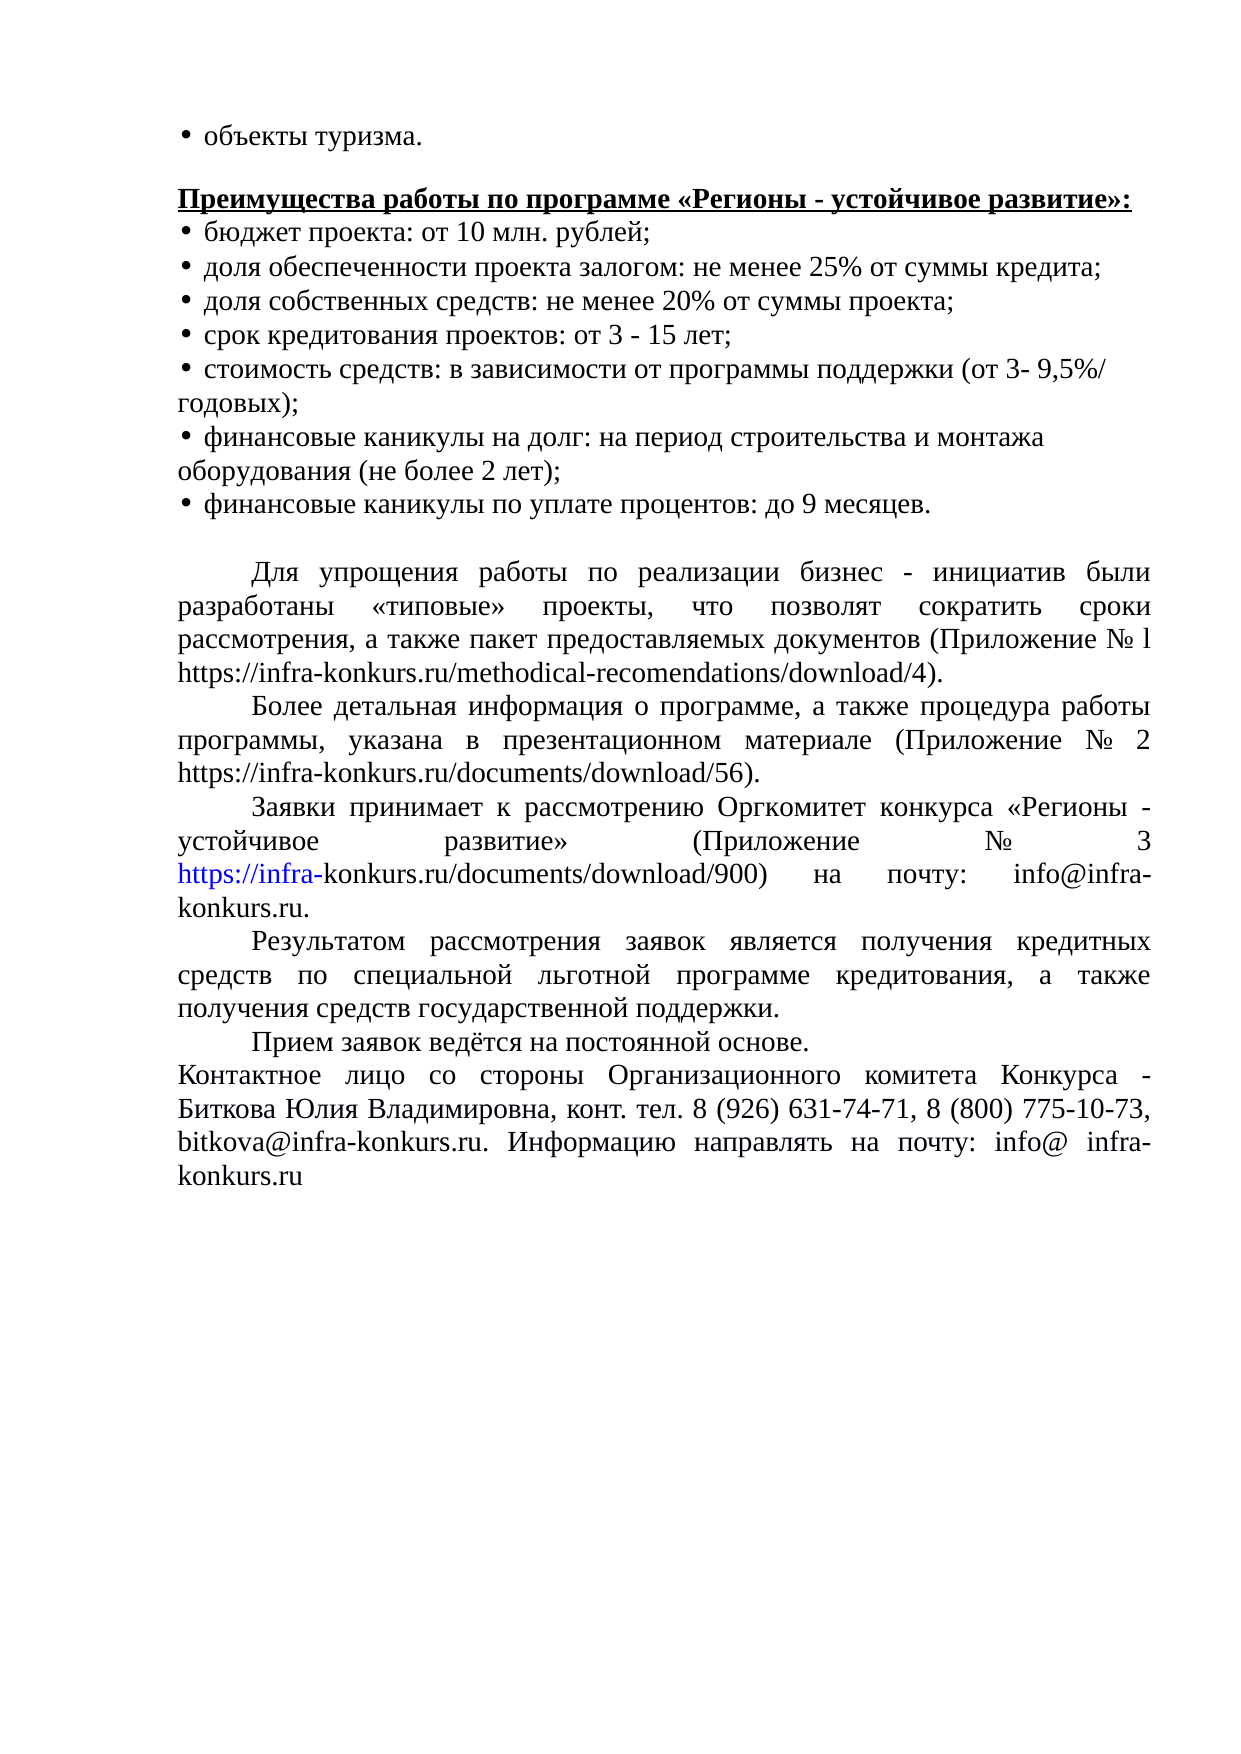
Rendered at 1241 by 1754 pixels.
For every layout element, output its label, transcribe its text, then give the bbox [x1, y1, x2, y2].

text Прием заявок ведётся на постоянной основе. [177, 1024, 1152, 1057]
text Результатом рассмотрения заявок является получения кредитных средств по специальной льготной программе кредитования, а также получения средств государственной поддержки. [177, 923, 1152, 1024]
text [177, 118, 1152, 181]
text Для упрощения работы по реализации бизнес - инициатив были разработаны «типовые» проекты, что позволят сократить сроки рассмотрения, а также пакет предоставляемых документов (Приложение № l https://infra-konkurs.ru/methodical-recomendations/download/4). [177, 554, 1152, 688]
text Более детальная информация о программе, а также процедура работы программы, указана в презентационном материале (Приложение № 2 https://infra-konkurs.ru/documents/download/56). [177, 688, 1152, 789]
text Заявки принимает к рассмотрению Оргкомитет конкурса «Регионы - устойчивое развитие» (Приложение № 3 https://infra-konkurs.ru/documents/download/900) на почту: info@infra-konkurs.ru. [177, 789, 1152, 923]
text Контактное лицо со стороны Организационного комитета Конкурса - Биткова Юлия Владимировна, конт. тел. 8 (926) 631-74-71, 8 (800) 775-10-73, bitkova@infra-konkurs.ru. Информацию направлять на почту: info@ infra-konkurs.ru [177, 1057, 1152, 1216]
text Преимущества работы по программе «Регионы - устойчивое развитие»: ﻿﻿• бюджет проекта: от 10 млн. рублей; ﻿﻿• доля обеспеченности проекта залогом: не менее 25% от суммы кредита; ﻿﻿• доля собственных средств: не менее 20% от суммы проекта; ﻿﻿• срок кредитования проектов: от 3 - 15 лет; ﻿﻿• стоимость средств: в зависимости от программы поддержки (от 3- 9,5%/ годовых); ﻿﻿• финансовые каникулы на долг: на период строительства и монтажа оборудования (не более 2 лет); ﻿﻿• финансовые каникулы по уплате процентов: до 9 месяцев. [177, 181, 1152, 521]
